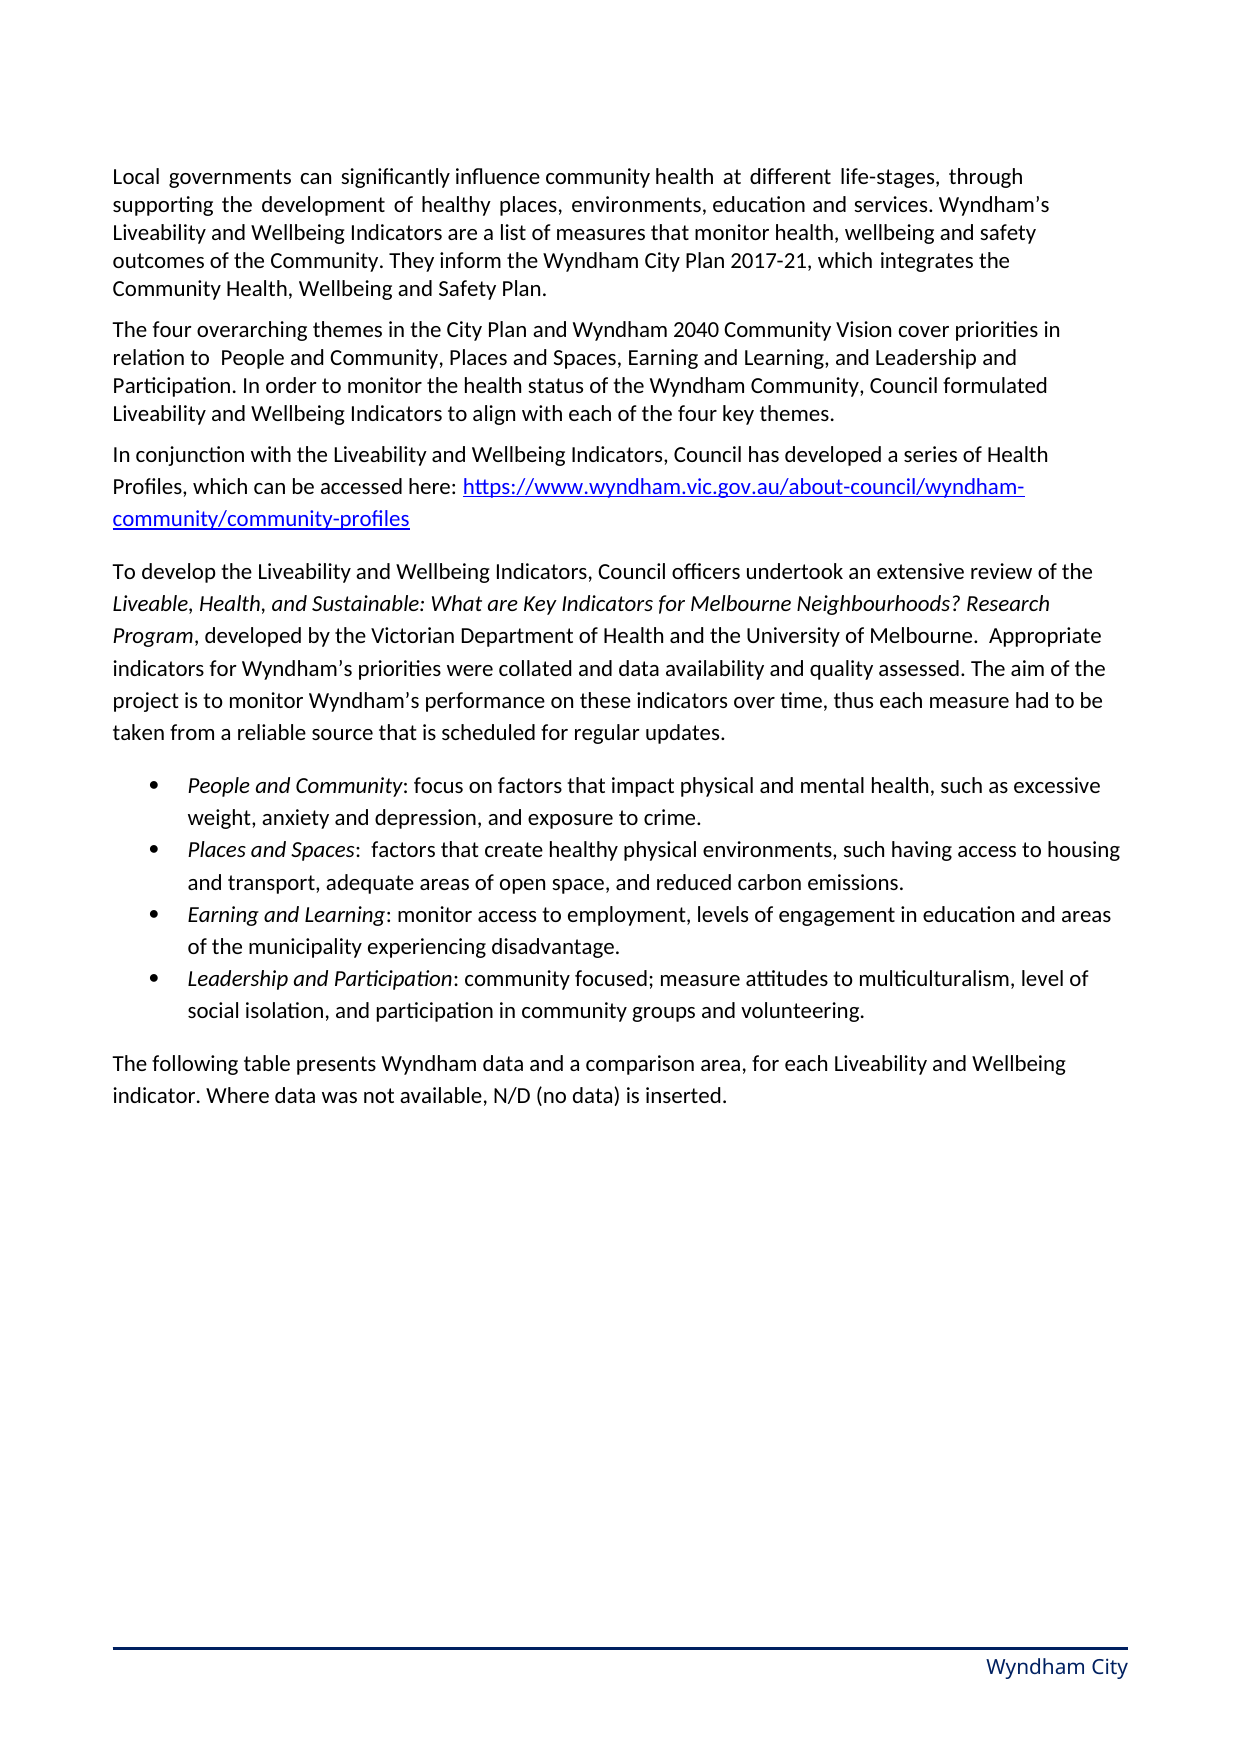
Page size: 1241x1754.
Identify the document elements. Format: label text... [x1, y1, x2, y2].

text To develop the Liveability and Wellbeing Indicators, Council officers undertook an extensive review of the Liveable, Health, and Sustainable: What are Key Indicators for Melbourne Neighbourhoods? Research Program, developed by the Victorian Department of Health and the University of Melbourne. Appropriate indicators for Wyndham’s priorities were collated and data availability and quality assessed. The aim of the project is to monitor Wyndham’s performance on these indicators over time, thus each measure had to be taken from a reliable source that is scheduled for regular updates. [112, 557, 1128, 746]
text The four overarching themes in the City Plan and Wyndham 2040 Community Vision cover priorities in relation to People and Community, Places and Spaces, Earning and Learning, and Leadership and Participation. In order to monitor the health status of the Wyndham Community, Council formulated Liveability and Wellbeing Indicators to align with each of the four key themes. [112, 315, 1086, 427]
list Earning and Learning: monitor access to employment, levels of engagement in education and areas of the municipality experiencing disadvantage. [150, 900, 1128, 960]
text In conjunction with the Liveability and Wellbeing Indicators, Council has developed a series of Health Profiles, which can be accessed here: https://www.wyndham.vic.gov.au/about-council/wyndham-community/community-profiles [112, 440, 1128, 532]
list Leadership and Participation: community focused; measure attitudes to multiculturalism, level of social isolation, and participation in community groups and volunteering. [150, 964, 1128, 1024]
text The following table presents Wyndham data and a comparison area, for each Liveability and Wellbeing indicator. Where data was not available, N/D (no data) is inserted. [112, 1049, 1128, 1109]
list Places and Spaces: factors that create healthy physical environments, such having access to housing and transport, adequate areas of open space, and reduced carbon emissions. [150, 835, 1128, 896]
list People and Community: focus on factors that impact physical and mental health, such as excessive weight, anxiety and depression, and exposure to crime. [150, 771, 1128, 831]
text Local governments can significantly influence community health at different life-stages, through supporting the development of healthy places, environments, education and services. Wyndham’s Liveability and Wellbeing Indicators are a list of measures that monitor health, wellbeing and safety outcomes of the Community. They inform the Wyndham City Plan 2017-21, which integrates the Community Health, Wellbeing and Safety Plan. [112, 162, 1086, 303]
